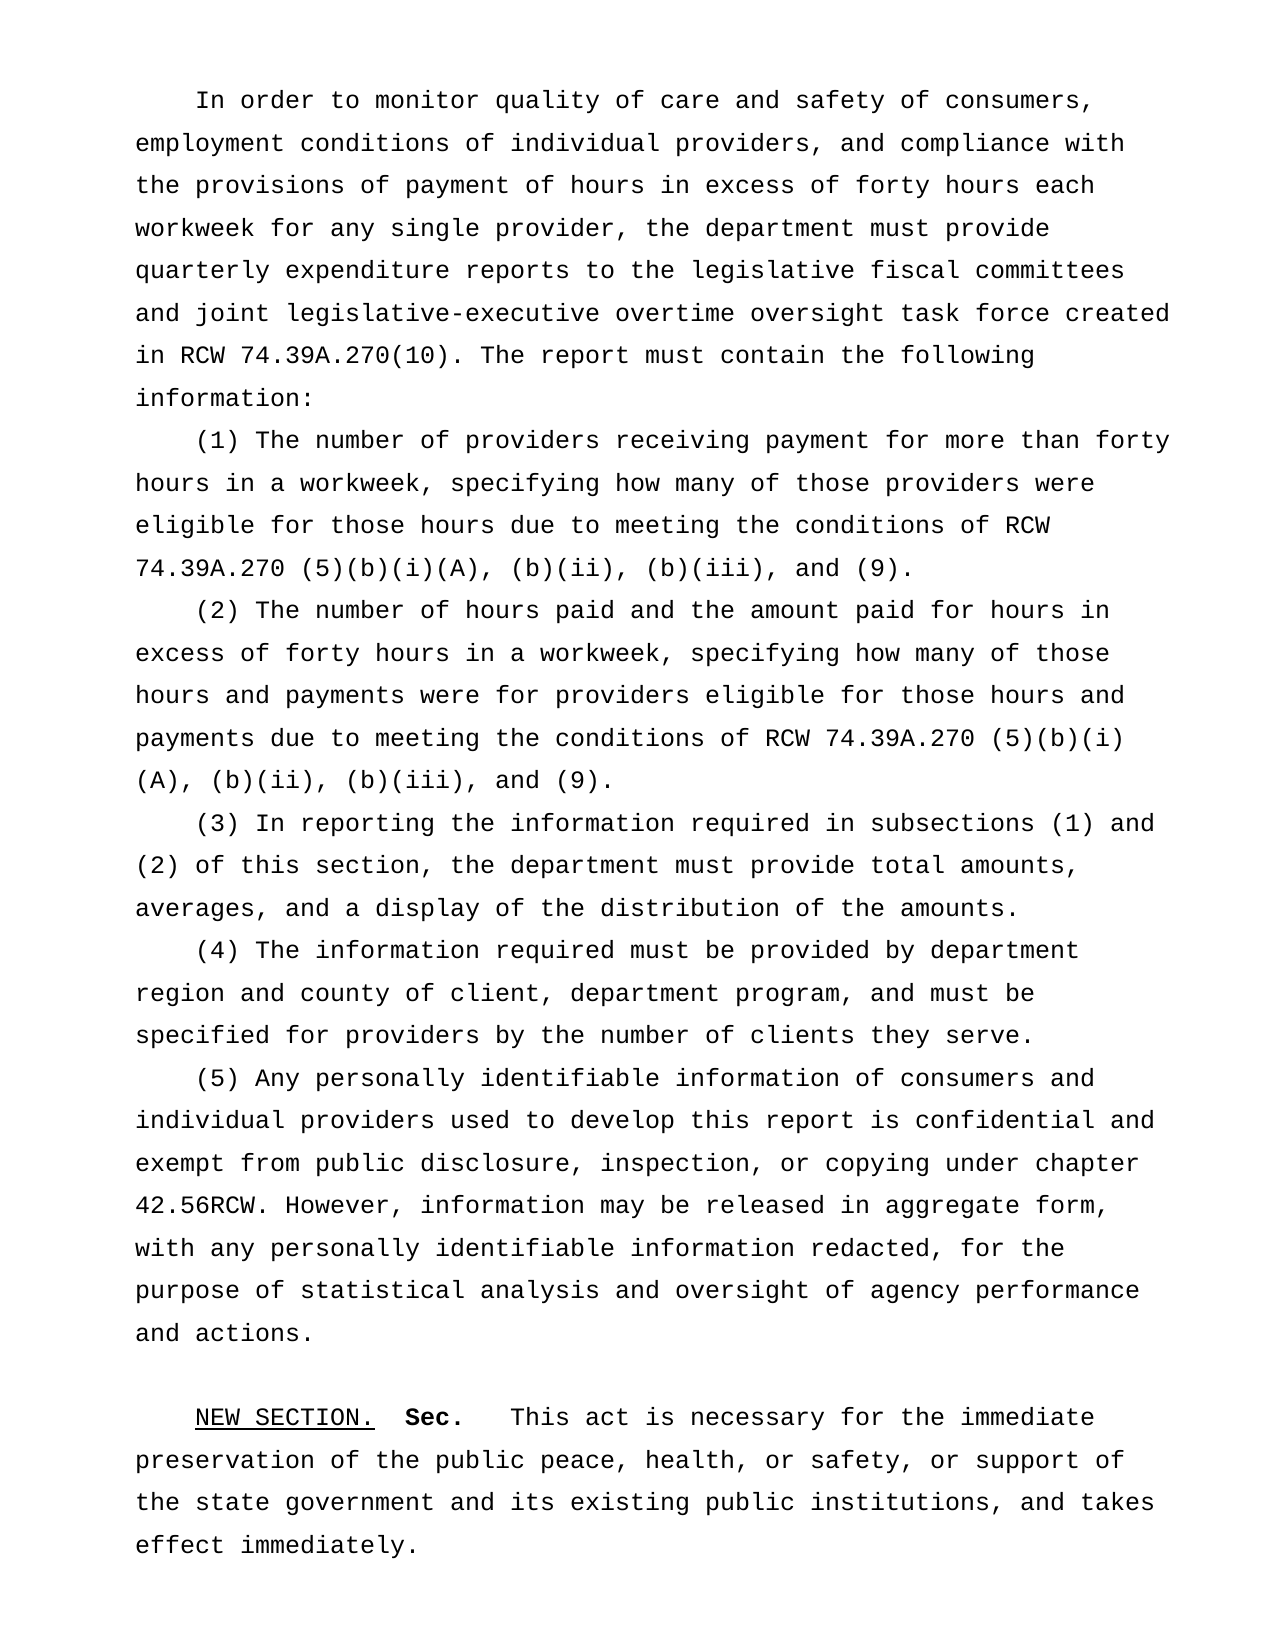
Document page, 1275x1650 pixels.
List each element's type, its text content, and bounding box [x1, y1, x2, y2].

text In order to monitor quality of care and safety of consumers, employment conditions of individual providers, and compliance with the provisions of payment of hours in excess of forty hours each workweek for any single provider, the department must provide quarterly expenditure reports to the legislative fiscal committees and joint legislative-executive overtime oversight task force created in RCW 74.39A.270(10). The report must contain the following information: [135, 75, 1170, 415]
text (4) The information required must be provided by department region and county of client, department program, and must be specified for providers by the number of clients they serve. [135, 925, 1170, 1052]
text (5) Any personally identifiable information of consumers and individual providers used to develop this report is confidential and exempt from public disclosure, inspection, or copying under chapter 42.56RCW. However, information may be released in aggregate form, with any personally identifiable information redacted, for the purpose of statistical analysis and oversight of agency performance and actions. [135, 1052, 1170, 1350]
text (1) The number of providers receiving payment for more than forty hours in a workweek, specifying how many of those providers were eligible for those hours due to meeting the conditions of RCW 74.39A.270 (5)(b)(i)(A), (b)(ii), (b)(iii), and (9). [135, 415, 1170, 585]
text NEW SECTION. Sec. This act is necessary for the immediate preservation of the public peace, health, or safety, or support of the state government and its existing public institutions, and takes effect immediately. [135, 1392, 1170, 1562]
text (2) The number of hours paid and the amount paid for hours in excess of forty hours in a workweek, specifying how many of those hours and payments were for providers eligible for those hours and payments due to meeting the conditions of RCW 74.39A.270 (5)(b)(i)(A), (b)(ii), (b)(iii), and (9). [135, 585, 1170, 797]
text (3) In reporting the information required in subsections (1) and (2) of this section, the department must provide total amounts, averages, and a display of the distribution of the amounts. [135, 797, 1170, 925]
